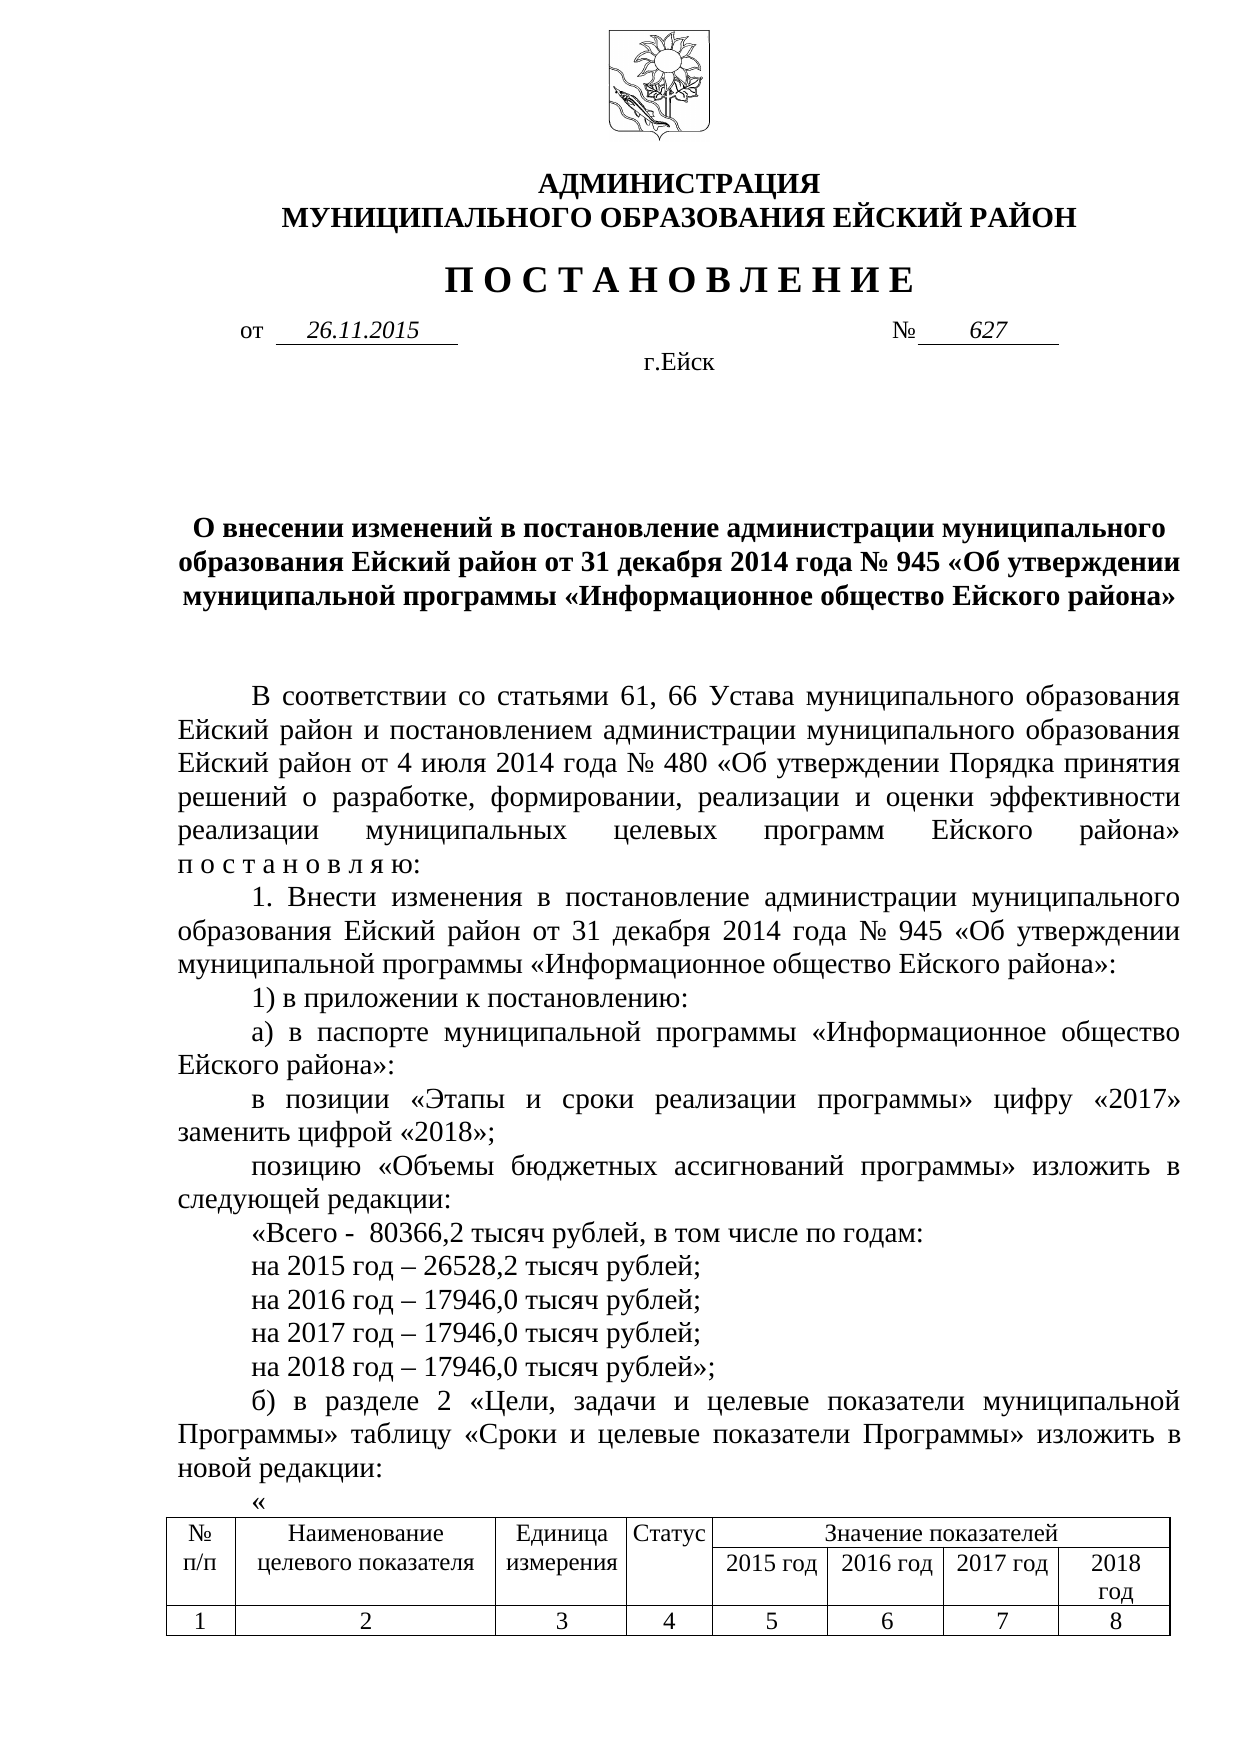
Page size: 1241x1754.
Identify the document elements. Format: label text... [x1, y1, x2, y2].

text О внесении изменений в постановление администрации муниципального образования Ейский район от 31 декабря 2014 года № 945 «Об утверждении муниципальной программы «Информационное общество Ейского района» [177, 511, 1181, 611]
text г.Ейск [177, 346, 1181, 376]
table_cell 4 [627, 1606, 712, 1635]
table_header от [234, 315, 276, 344]
table_cell 2 [236, 1606, 495, 1635]
table_header 26.11.2015 [276, 315, 458, 344]
text позицию «Объемы бюджетных ассигнований программы» изложить в следующей редакции: [177, 1148, 1181, 1215]
text « [177, 1483, 1181, 1517]
table_cell 2017 год [944, 1548, 1058, 1605]
subtitle АДМИНИСТРАЦИЯ [177, 166, 1181, 200]
text 1) в приложении к постановлению: [177, 980, 1181, 1014]
table_cell 2016 год [828, 1548, 943, 1605]
text на 2018 год – 17946,0 тысяч рублей»; [177, 1349, 1181, 1383]
text 1. Внести изменения в постановление администрации муниципального образования Ейский район от 31 декабря 2014 года № 945 «Об утверждении муниципальной программы «Информационное общество Ейского района»: [177, 879, 1181, 980]
table_cell 5 [713, 1606, 827, 1635]
table_cell 1 [167, 1606, 235, 1635]
text на 2015 год – 26528,2 тысяч рублей; [177, 1248, 1181, 1282]
table_cell 7 [944, 1606, 1058, 1635]
table_header Значение показателей [713, 1518, 1169, 1547]
text В соответствии со статьями 61, 66 Устава муниципального образования Ейский район и постановлением администрации муниципального образования Ейский район от 4 июля 2014 года № 480 «Об утверждении Порядка принятия решений о разработке, формировании, реализации и оценки эффективности реализации муниципальных целевых программ Ейского района» п о с т а н о в л я ю: [177, 678, 1181, 879]
table_header 627 [918, 315, 1058, 344]
table_cell 2018 год [1059, 1548, 1169, 1605]
table_cell 3 [496, 1606, 626, 1635]
subtitle П О С Т А Н О В Л Е Н И Е [177, 257, 1181, 301]
text «Всего - 80366,2 тысяч рублей, в том числе по годам: [177, 1215, 1181, 1248]
table_header № [458, 315, 918, 344]
table_cell 8 [1059, 1606, 1169, 1635]
text на 2017 год – 17946,0 тысяч рублей; [177, 1316, 1181, 1349]
table_header Статус [627, 1518, 712, 1605]
table_cell 6 [828, 1606, 943, 1635]
table_header Наименование целевого показателя [236, 1518, 495, 1605]
text б) в разделе 2 «Цели, задачи и целевые показатели муниципальной Программы» таблицу «Сроки и целевые показатели Программы» изложить в новой редакции: [177, 1383, 1181, 1483]
table_header № п/п [167, 1518, 235, 1605]
text а) в паспорте муниципальной программы «Информационное общество Ейского района»: [177, 1014, 1181, 1081]
picture [608, 29, 711, 142]
text в позиции «Этапы и сроки реализации программы» цифру «2017» заменить цифрой «2018»; [177, 1081, 1181, 1148]
table_cell 2015 год [713, 1548, 827, 1605]
table_header Единица измерения [496, 1518, 626, 1605]
subtitle МУНИЦИПАЛЬНОГО ОБРАЗОВАНИЯ ЕЙСКИЙ РАЙОН [177, 200, 1181, 233]
text на 2016 год – 17946,0 тысяч рублей; [177, 1282, 1181, 1316]
